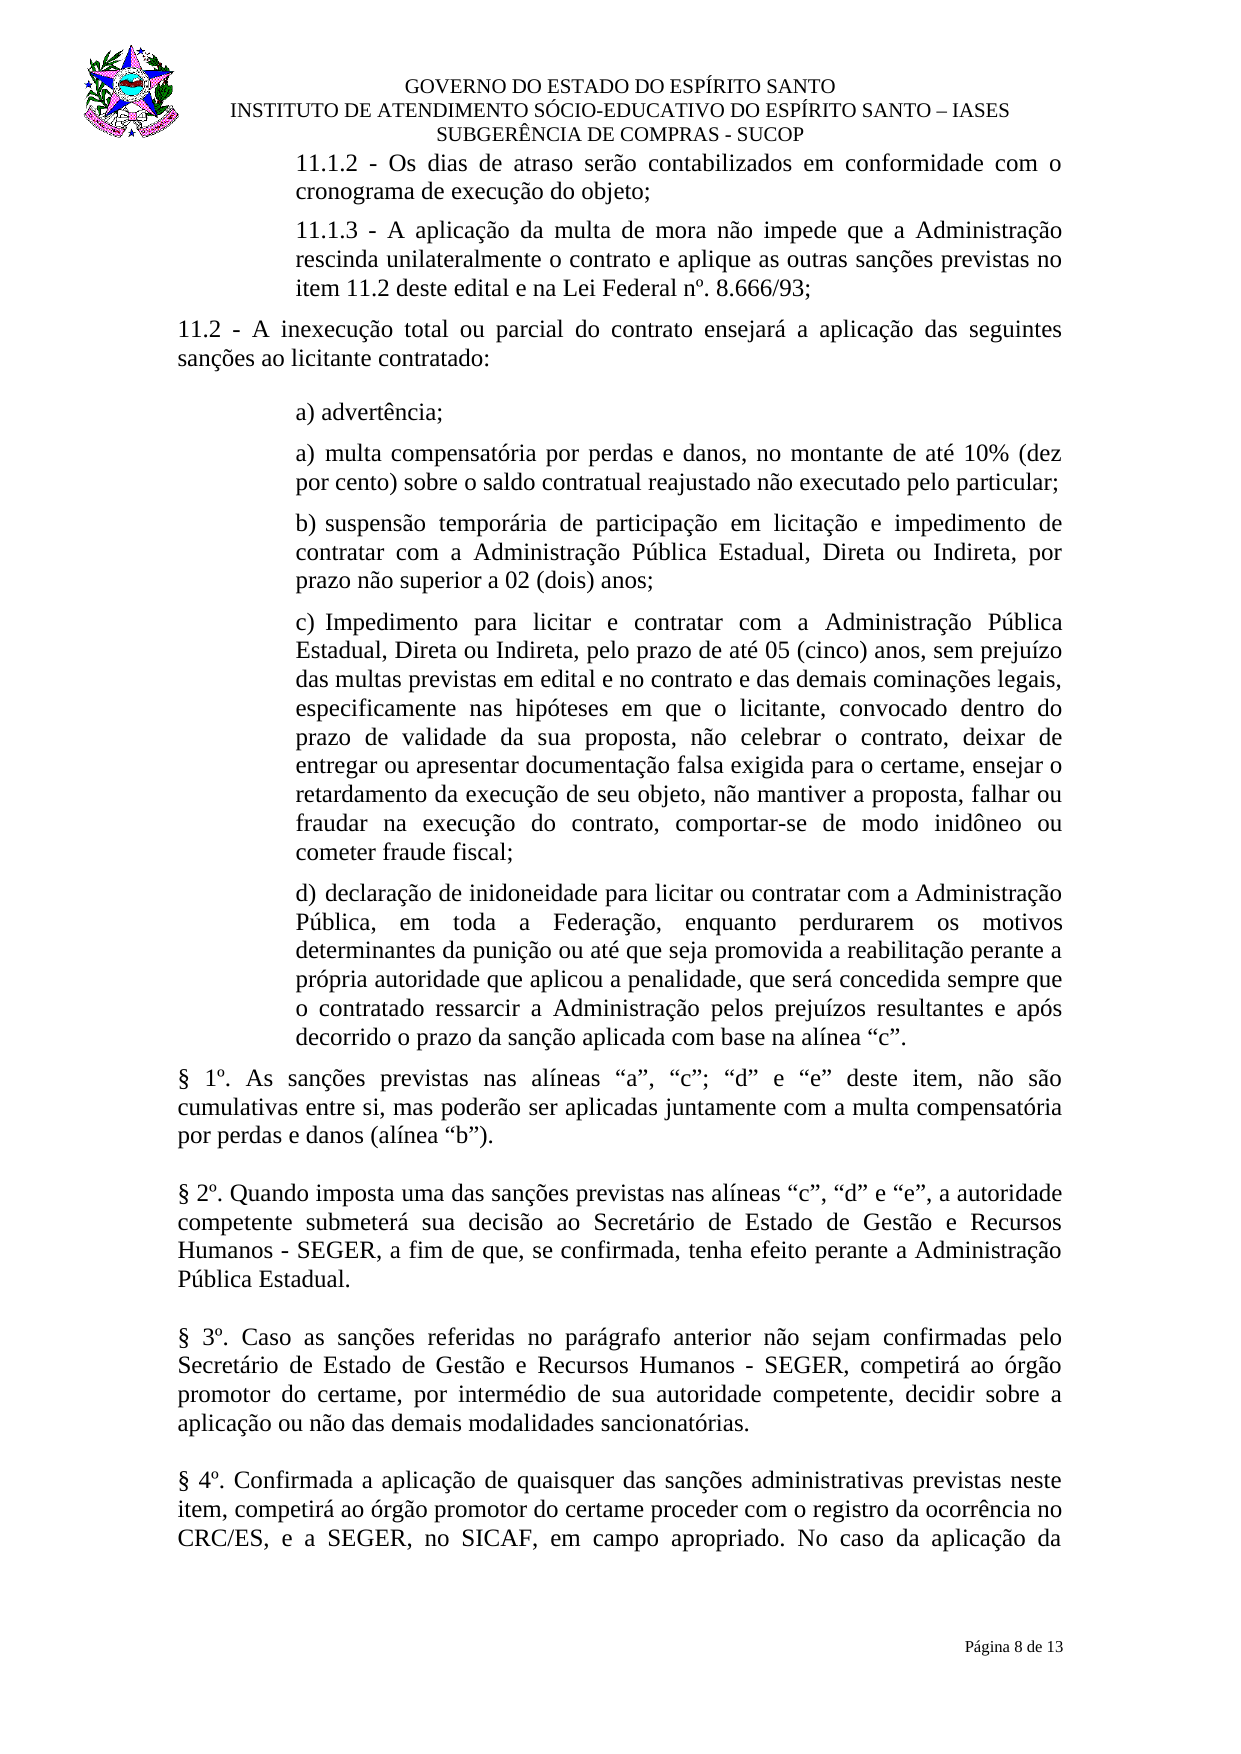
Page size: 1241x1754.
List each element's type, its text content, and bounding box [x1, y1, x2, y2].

list a) advertência; [295, 397, 1063, 426]
list suspensão temporária de participação em licitação e impedimento de contratar com a Administração Pública Estadual, Direta ou Indireta, por prazo não superior a 02 (dois) anos; [295, 508, 1063, 594]
text § 1º. As sanções previstas nas alíneas “a”, “c”; “d” e “e” deste item, não são cumulativas entre si, mas poderão ser aplicadas juntamente com a multa compensatória por perdas e danos (alínea “b”). [177, 1063, 1063, 1149]
text § 3º. Caso as sanções referidas no parágrafo anterior não sejam confirmadas pelo Secretário de Estado de Gestão e Recursos Humanos - SEGER, competirá ao órgão promotor do certame, por intermédio de sua autoridade competente, decidir sobre a aplicação ou não das demais modalidades sancionatórias. [177, 1322, 1063, 1437]
list Impedimento para licitar e contratar com a Administração Pública Estadual, Direta ou Indireta, pelo prazo de até 05 (cinco) anos, sem prejuízo das multas previstas em edital e no contrato e das demais cominações legais, especificamente nas hipóteses em que o licitante, convocado dentro do prazo de validade da sua proposta, não celebrar o contrato, deixar de entregar ou apresentar documentação falsa exigida para o certame, ensejar o retardamento da execução de seu objeto, não mantiver a proposta, falhar ou fraudar na execução do contrato, comportar-se de modo inidôneo ou cometer fraude fiscal; [295, 607, 1063, 866]
picture [75, 38, 187, 142]
list declaração de inidoneidade para licitar ou contratar com a Administração Pública, em toda a Federação, enquanto perdurarem os motivos determinantes da punição ou até que seja promovida a reabilitação perante a própria autoridade que aplicou a penalidade, que será concedida sempre que o contratado ressarcir a Administração pelos prejuízos resultantes e após decorrido o prazo da sanção aplicada com base na alínea “c”. [295, 878, 1063, 1051]
list 11.2 - A inexecução total ou parcial do contrato ensejará a aplicação das seguintes sanções ao licitante contratado: [177, 314, 1063, 372]
text 11.1.2 - Os dias de atraso serão contabilizados em conformidade com o cronograma de execução do objeto; [295, 148, 1063, 205]
list multa compensatória por perdas e danos, no montante de até 10% (dez por cento) sobre o saldo contratual reajustado não executado pelo particular; [295, 438, 1063, 496]
text § 2º. Quando imposta uma das sanções previstas nas alíneas “c”, “d” e “e”, a autoridade competente submeterá sua decisão ao Secretário de Estado de Gestão e Recursos Humanos - SEGER, a fim de que, se confirmada, tenha efeito perante a Administração Pública Estadual. [177, 1178, 1063, 1293]
text 11.1.3 - A aplicação da multa de mora não impede que a Administração rescinda unilateralmente o contrato e aplique as outras sanções previstas no item 11.2 deste edital e na Lei Federal nº. 8.666/93; [295, 216, 1063, 302]
